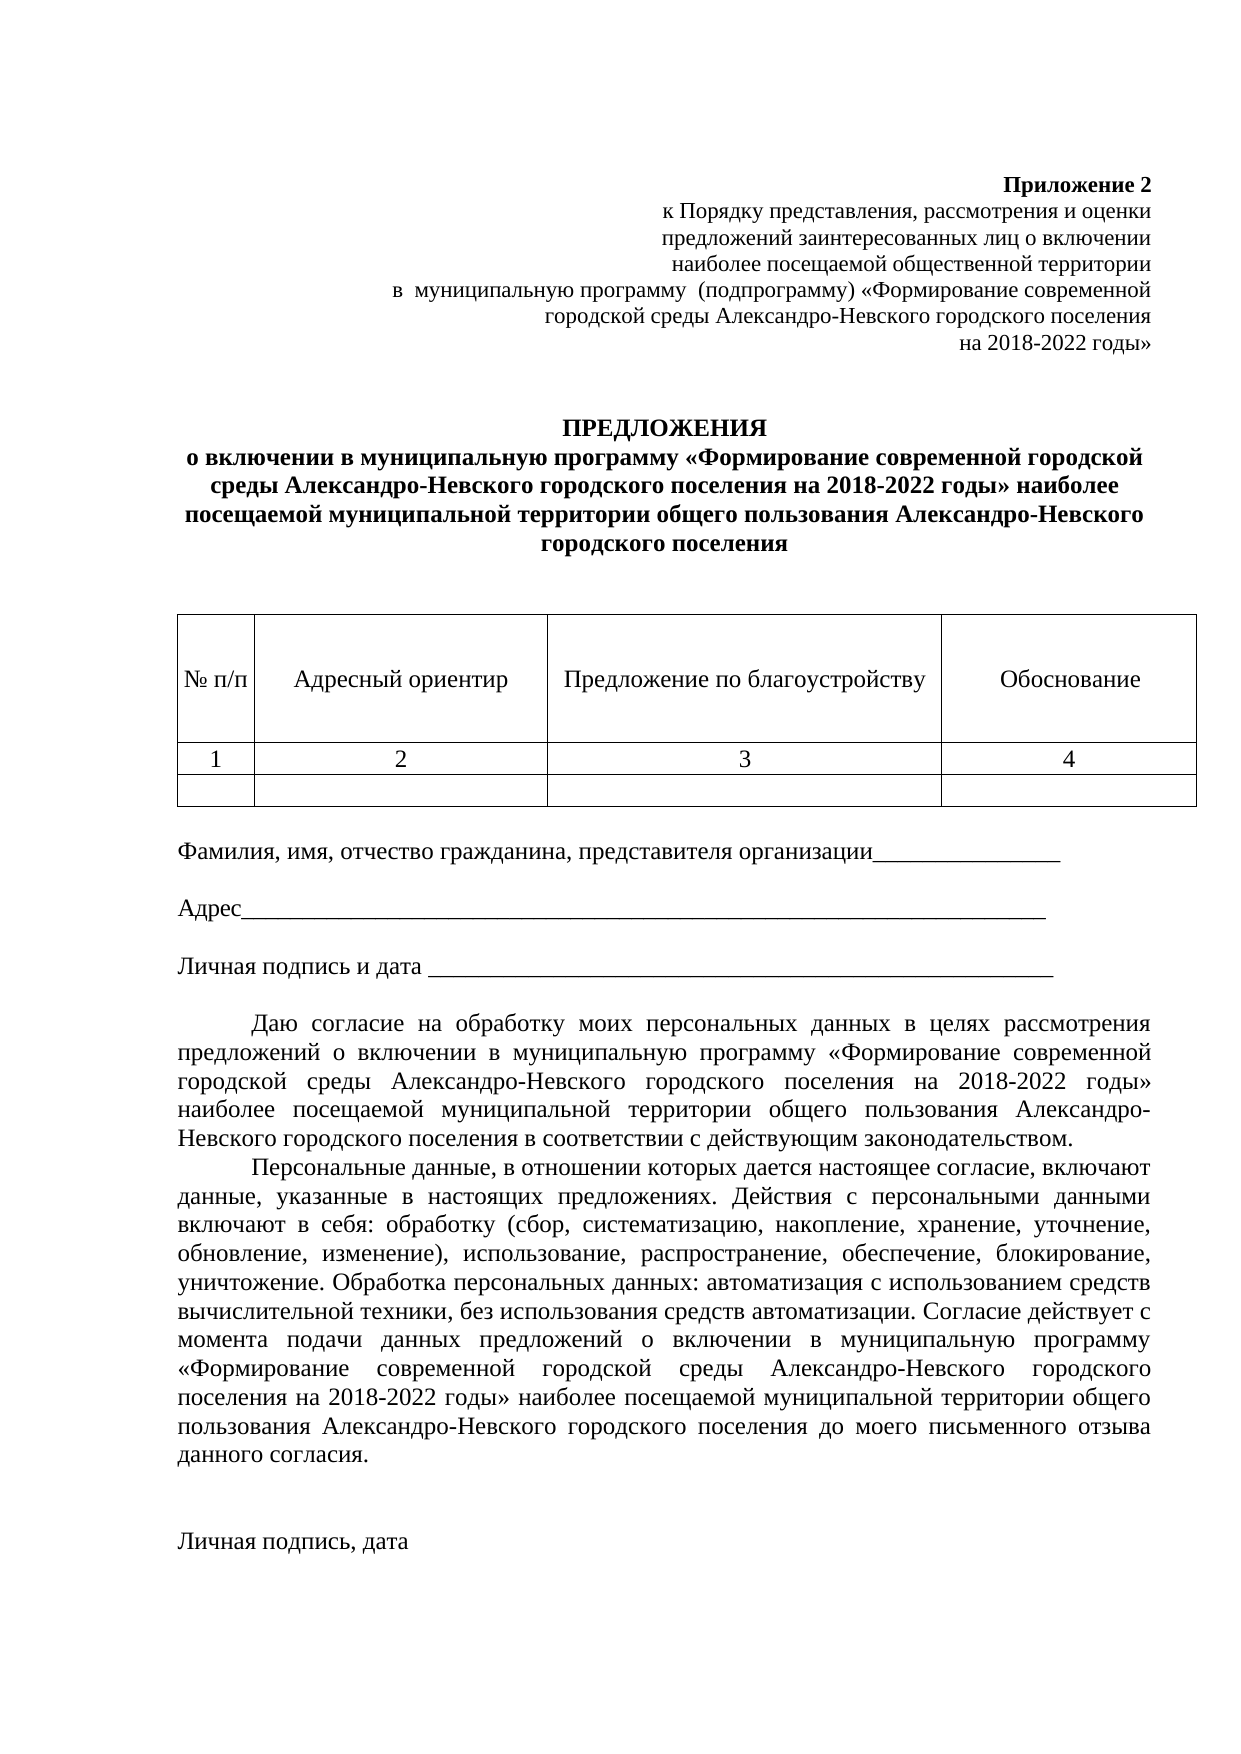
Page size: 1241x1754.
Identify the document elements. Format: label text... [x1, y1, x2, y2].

table_cell 4 [942, 743, 1196, 774]
text на 2018-2022 годы» [177, 329, 1152, 355]
text Персональные данные, в отношении которых дается настоящее согласие, включают данные, указанные в настоящих предложениях. Действия с персональными данными включают в себя: обработку (сбор, систематизацию, накопление, хранение, уточнение, обновление, изменение), использование, распространение, обеспечение, блокирование, уничтожение. Обработка персональных данных: автоматизация с использованием средств вычислительной техники, без использования средств автоматизации. Согласие действует с момента подачи данных предложений о включении в муниципальную программу «Формирование современной городской среды Александро-Невского городского поселения на 2018-2022 годы» наиболее посещаемой муниципальной территории общего пользования Александро-Невского городского поселения до моего письменного отзыва данного согласия. [177, 1152, 1152, 1468]
table_cell [942, 775, 1196, 806]
table_cell [178, 775, 254, 806]
table_header Адресный ориентир [255, 615, 547, 742]
text в муниципальную программу (подпрограмму) «Формирование современной [177, 276, 1152, 303]
text ПРЕДЛОЖЕНИЯ о включении в муниципальную программу «Формирование современной городской среды Александро-Невского городского поселения на 2018-2022 годы» наиболее посещаемой муниципальной территории общего пользования Александро-Невского городского поселения [177, 413, 1152, 557]
text Приложение 2 [709, 171, 1152, 197]
text Личная подпись и дата __________________________________________________ [177, 951, 1152, 979]
text наиболее посещаемой общественной территории [177, 250, 1152, 276]
text Адрес__________________________________________________________________ [177, 893, 1152, 922]
table_cell 3 [548, 743, 941, 774]
table_cell 1 [178, 743, 254, 774]
text предложений заинтересованных лиц о включении [177, 223, 1152, 250]
text Фамилия, имя, отчество гражданина, представителя организации_______________ [177, 836, 1152, 864]
table_header Предложение по благоустройству [548, 615, 941, 742]
table_cell [548, 775, 941, 806]
table_header Обоснование [942, 615, 1196, 742]
table_cell 2 [255, 743, 547, 774]
table_cell [255, 775, 547, 806]
text Даю согласие на обработку моих персональных данных в целях рассмотрения предложений о включении в муниципальную программу «Формирование современной городской среды Александро-Невского городского поселения на 2018-2022 годы» наиболее посещаемой муниципальной территории общего пользования Александро-Невского городского поселения в соответствии с действующим законодательством. [177, 1008, 1152, 1152]
text к Порядку представления, рассмотрения и оценки [177, 197, 1152, 223]
text Личная подпись, дата [177, 1526, 1152, 1554]
text городской среды Александро-Невского городского поселения [177, 303, 1152, 329]
table_header № п/п [178, 615, 254, 742]
